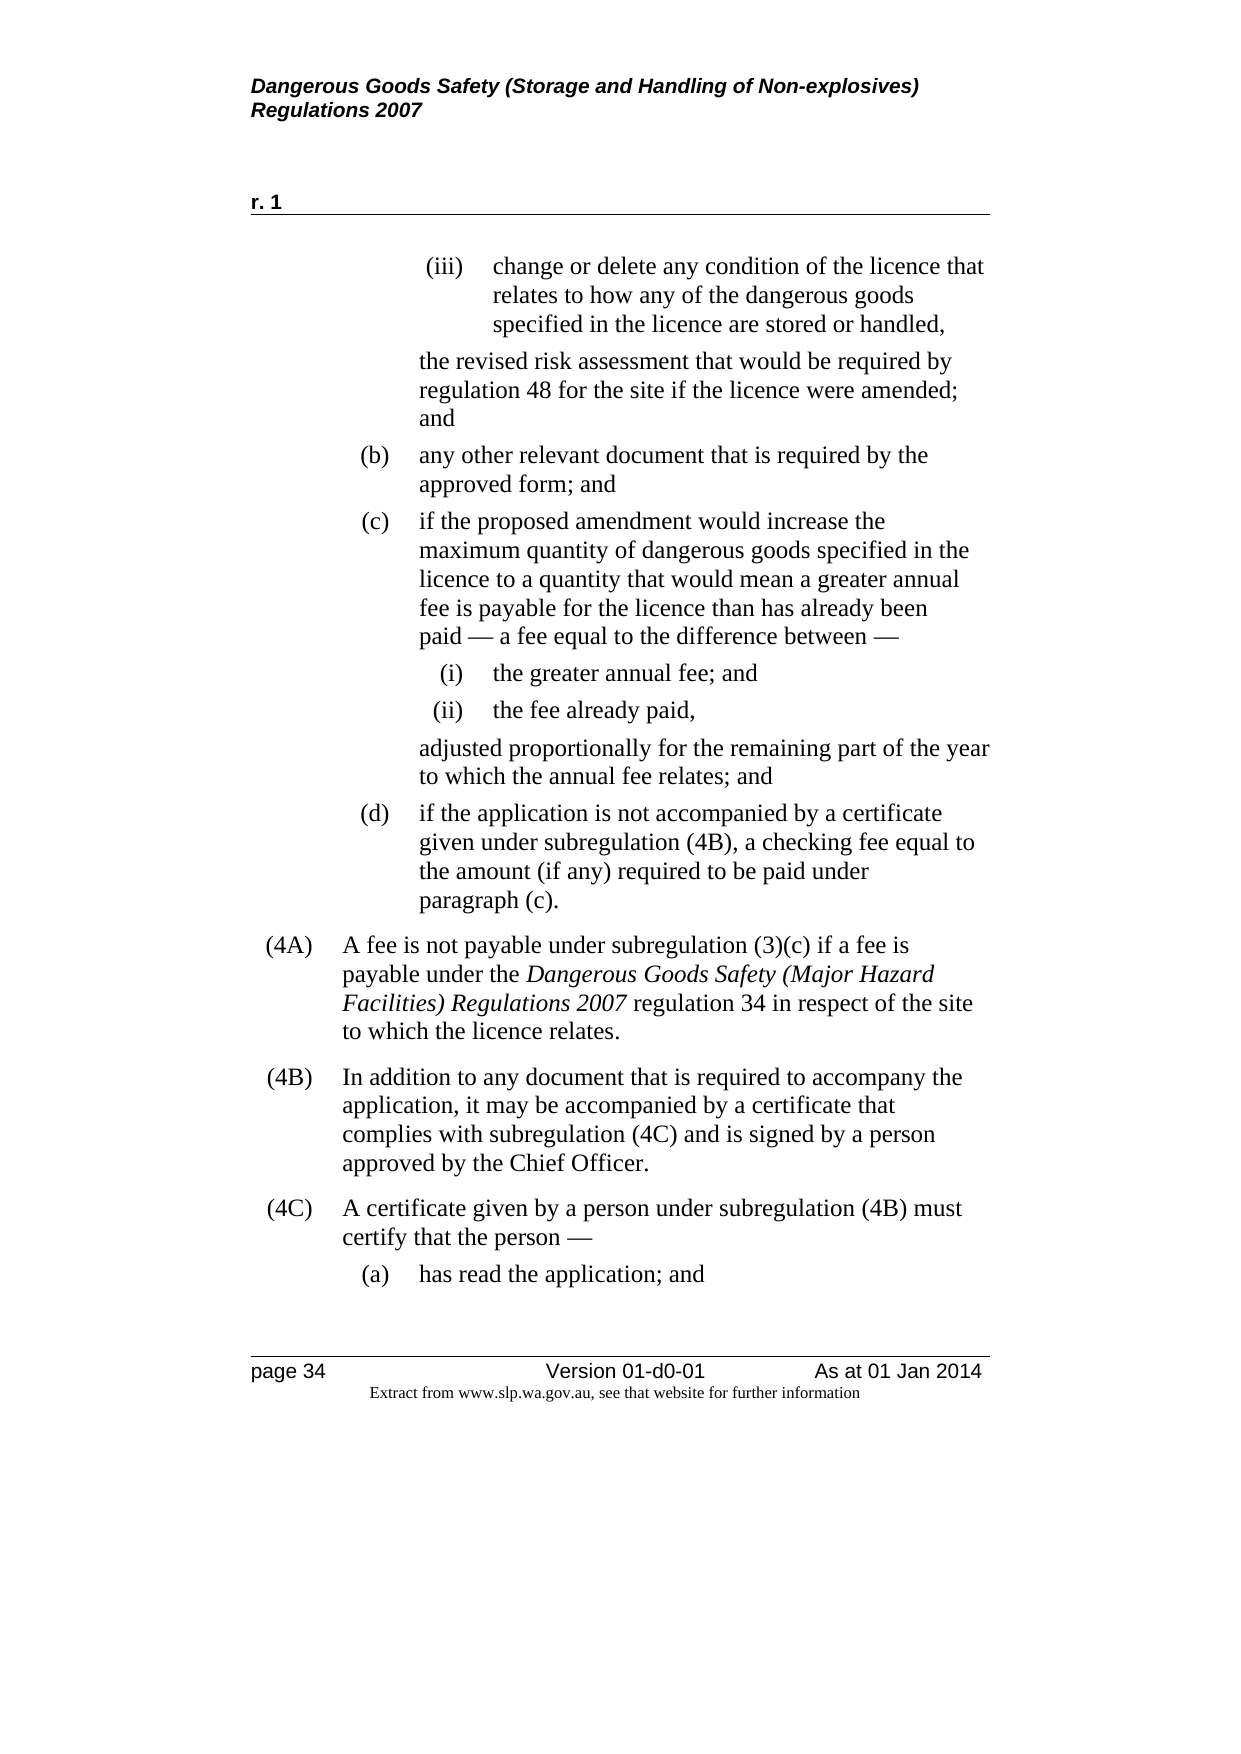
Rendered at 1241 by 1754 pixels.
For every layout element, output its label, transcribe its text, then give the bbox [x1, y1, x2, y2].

text adjusted proportionally for the remaining part of the year to which the annual fee relates; and [251, 733, 990, 790]
text (d) if the application is not accompanied by a certificate given under subregulation (4B), a checking fee equal to the amount (if any) required to be paid under paragraph (c). [251, 798, 990, 913]
text (c) if the proposed amendment would increase the maximum quantity of dangerous goods specified in the licence to a quantity that would mean a greater annual fee is payable for the licence than has already been paid — a fee equal to the difference between — [251, 506, 990, 650]
text (ii) the fee already paid, [251, 696, 990, 724]
text (4C) A certificate given by a person under subregulation (4B) must certify that the person — [251, 1193, 990, 1251]
text (4A) A fee is not payable under subregulation (3)(c) if a fee is payable under the Dangerous Goods Safety (Major Hazard Facilities) Regulations 2007 regulation 34 in respect of the site to which the licence relates. [251, 930, 990, 1045]
text (4B) In addition to any document that is required to accompany the application, it may be accompanied by a certificate that complies with subregulation (4C) and is signed by a person approved by the Chief Officer. [251, 1062, 990, 1177]
text (b) any other relevant document that is required by the approved form; and [251, 441, 990, 498]
text (iii) change or delete any condition of the licence that relates to how any of the dangerous goods specified in the licence are stored or handled, [251, 251, 990, 338]
text (a) has read the application; and [251, 1259, 990, 1288]
text the revised risk assessment that would be required by regulation 48 for the site if the licence were amended; and [251, 346, 990, 432]
text (i) the greater annual fee; and [251, 658, 990, 687]
